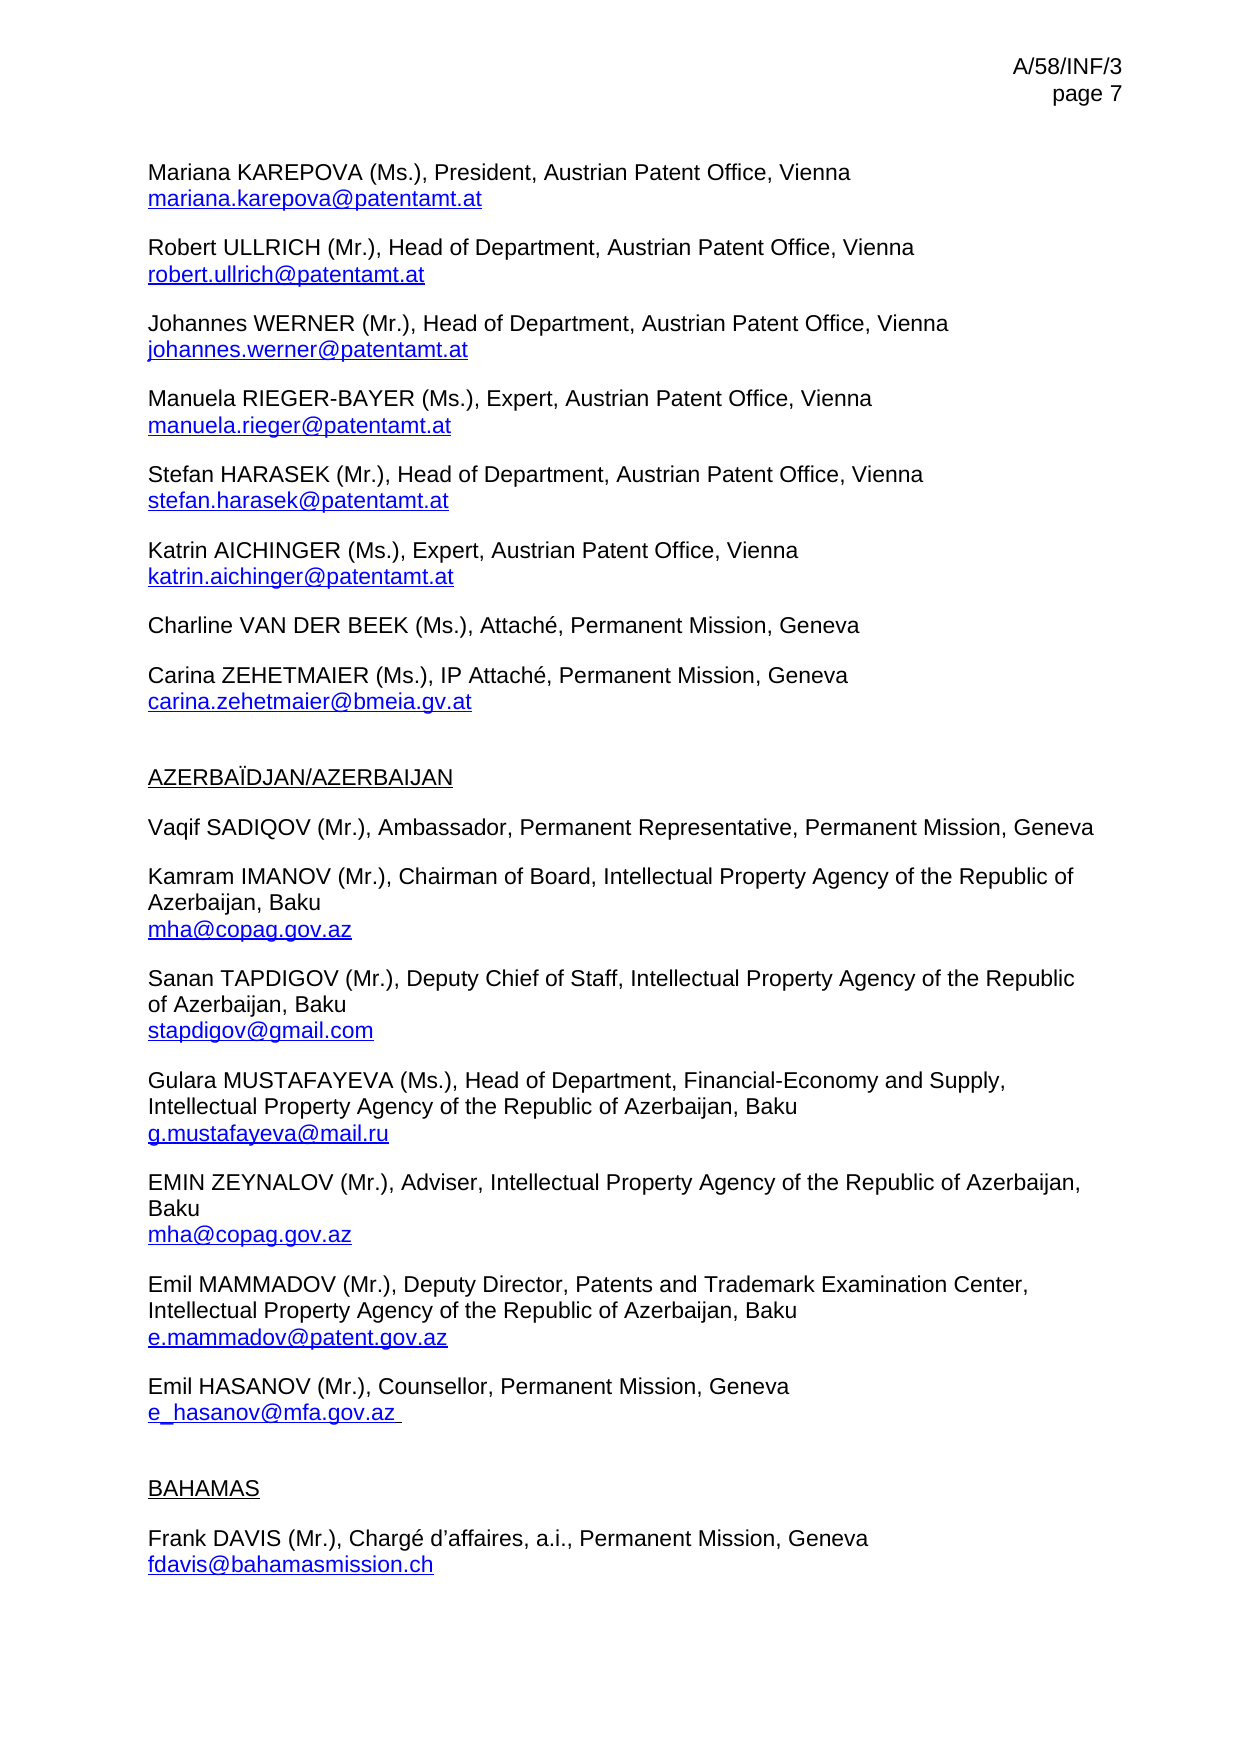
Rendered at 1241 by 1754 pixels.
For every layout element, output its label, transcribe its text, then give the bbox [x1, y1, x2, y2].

text Sanan TAPDIGOV (Mr.), Deputy Chief of Staff, Intellectual Property Agency of the Republic of Azerbaijan, Baku [148, 965, 1122, 1017]
text robert.ullrich@patentamt.at [148, 261, 1122, 287]
text katrin.aichinger@patentamt.at [148, 563, 1122, 589]
text Emil MAMMADOV (Mr.), Deputy Director, Patents and Trademark Examination Center, Intellectual Property Agency of the Republic of Azerbaijan, Baku [148, 1271, 1122, 1323]
text stefan.harasek@patentamt.at [148, 487, 1122, 514]
text g.mustafayeva@mail.ru [148, 1119, 1122, 1146]
text e.mammadov@patent.gov.az [148, 1323, 1122, 1350]
text mariana.karepova@patentamt.at [148, 185, 1122, 211]
text Manuela RIEGER-BAYER (Ms.), Expert, Austrian Patent Office, Vienna [148, 385, 1122, 412]
subtitle BAHAMAS [148, 1475, 1122, 1502]
text mha@copag.gov.az [148, 1221, 1122, 1248]
text Frank DAVIS (Mr.), Chargé d’affaires, a.i., Permanent Mission, Geneva [148, 1525, 1122, 1551]
text Mariana KAREPOVA (Ms.), President, Austrian Patent Office, Vienna [148, 158, 1122, 185]
text Emil HASANOV (Mr.), Counsellor, Permanent Mission, Geneva [148, 1373, 1122, 1399]
text EMIN ZEYNALOV (Mr.), Adviser, Intellectual Property Agency of the Republic of Azerbaijan, Baku [148, 1169, 1122, 1221]
text manuela.rieger@patentamt.at [148, 412, 1122, 438]
text mha@copag.gov.az [148, 916, 1122, 942]
subtitle AZERBAÏDJAN/AZERBAIJAN [148, 764, 1122, 791]
text Katrin AICHINGER (Ms.), Expert, Austrian Patent Office, Vienna [148, 537, 1122, 563]
text Carina ZEHETMAIER (Ms.), IP Attaché, Permanent Mission, Geneva [148, 662, 1122, 688]
text Robert ULLRICH (Mr.), Head of Department, Austrian Patent Office, Vienna [148, 234, 1122, 261]
text Charline VAN DER BEEK (Ms.), Attaché, Permanent Mission, Geneva [148, 612, 1122, 639]
text Johannes WERNER (Mr.), Head of Department, Austrian Patent Office, Vienna [148, 310, 1122, 336]
text Gulara MUSTAFAYEVA (Ms.), Head of Department, Financial-Economy and Supply, Intellectual Property Agency of the Republic of Azerbaijan, Baku [148, 1067, 1122, 1119]
text stapdigov@gmail.com [148, 1017, 1122, 1044]
text Stefan HARASEK (Mr.), Head of Department, Austrian Patent Office, Vienna [148, 461, 1122, 487]
text e_hasanov@mfa.gov.az [148, 1399, 1122, 1425]
text Kamram IMANOV (Mr.), Chairman of Board, Intellectual Property Agency of the Republic of Azerbaijan, Baku [148, 863, 1122, 916]
text johannes.werner@patentamt.at [148, 336, 1122, 362]
text Vaqif SADIQOV (Mr.), Ambassador, Permanent Representative, Permanent Mission, Geneva [148, 813, 1122, 840]
text fdavis@bahamasmission.ch [148, 1551, 1122, 1577]
text carina.zehetmaier@bmeia.gv.at [148, 688, 1122, 714]
